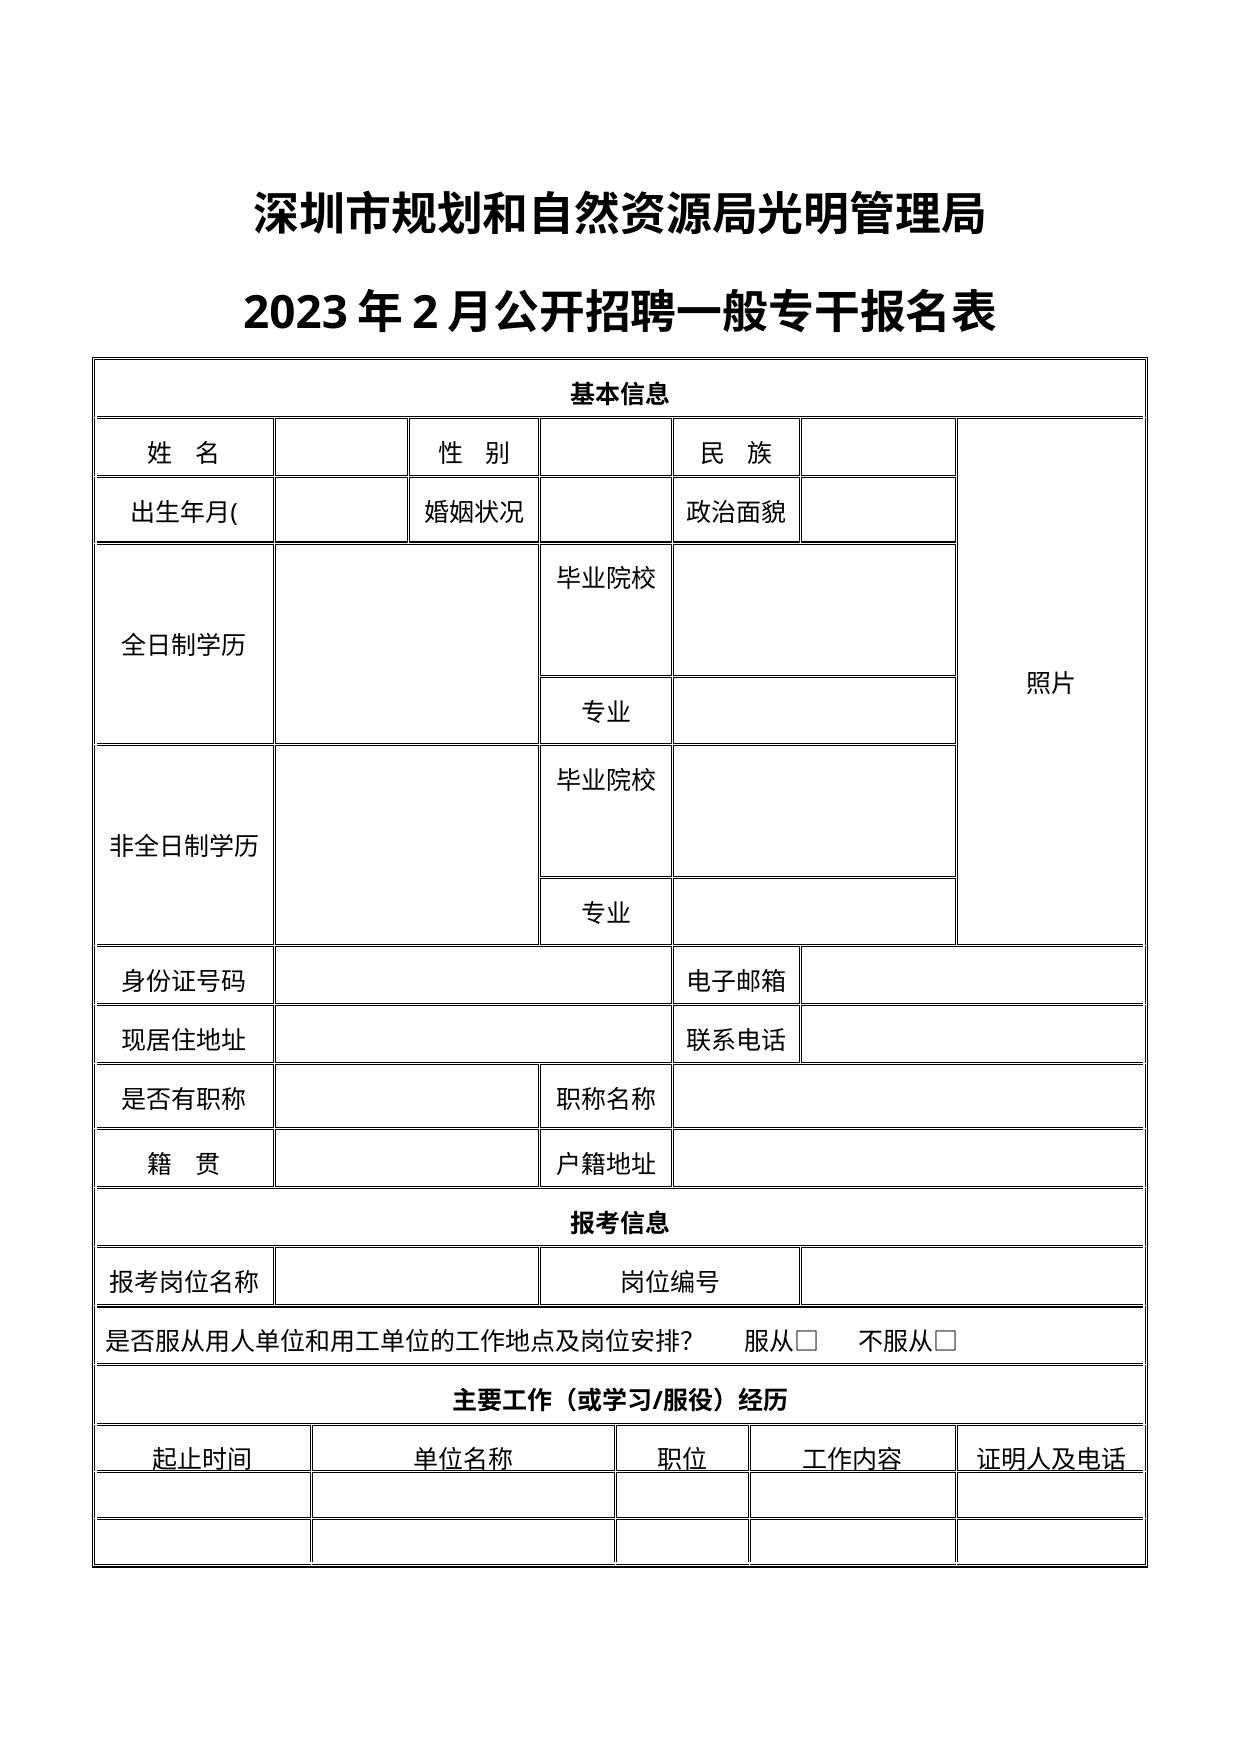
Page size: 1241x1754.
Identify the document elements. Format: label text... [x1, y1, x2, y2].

table_cell [276, 1130, 538, 1186]
table_cell [276, 478, 407, 541]
table_cell [94, 1517, 311, 1564]
table_cell 起止时间 [95, 1423, 310, 1470]
table_cell [801, 1245, 1147, 1304]
table_cell [801, 944, 1147, 1003]
table_cell [674, 545, 955, 674]
table_cell [276, 419, 407, 475]
table_cell [802, 478, 955, 541]
table_cell 婚姻状况 [410, 478, 538, 541]
table_cell [313, 1473, 614, 1517]
table_header 基本信息 [95, 360, 1145, 416]
table_cell 全日制学历 [95, 541, 273, 743]
table_cell 是否有职称 [94, 1062, 274, 1127]
table_cell [673, 1127, 1147, 1186]
table_cell 主要工作（或学习/服役）经历 [94, 1363, 1147, 1422]
table_cell 政治面貌 [674, 478, 799, 541]
table_cell [749, 1520, 956, 1564]
table_cell [673, 1062, 1147, 1127]
table_cell [276, 947, 671, 1003]
table_cell 职位 [617, 1426, 748, 1470]
table_cell 身份证号码 [94, 944, 274, 1003]
table_cell [276, 1006, 671, 1062]
table_cell 专业 [541, 678, 671, 743]
table_cell 职称名称 取得时间 [541, 1065, 671, 1127]
table_cell 户籍地址 [541, 1130, 671, 1186]
table_cell 是否服从用人单位和用工单位的工作地点及岗位安排？ 服从□ 不服从□ [94, 1304, 1147, 1363]
table_cell [541, 478, 671, 541]
table_cell [617, 1473, 748, 1517]
table_cell 报考岗位名称 [94, 1245, 274, 1304]
table_cell [95, 1470, 310, 1517]
table_cell [311, 1517, 616, 1564]
table_cell 岗位编号 [541, 1248, 799, 1304]
table_cell [802, 419, 955, 475]
table_cell [276, 1065, 538, 1127]
table_cell 证明人及电话 [958, 1423, 1145, 1470]
table_cell 报考信息 [94, 1186, 1147, 1245]
table_cell [801, 1003, 1147, 1062]
table_cell 电子邮箱 [674, 947, 799, 1003]
table_cell 专业 [541, 879, 671, 944]
table_cell 照片 [956, 416, 1147, 944]
table_cell [674, 678, 955, 743]
table_cell [276, 746, 538, 944]
table_cell 性 别 [410, 419, 538, 475]
table_cell 联系电话 [674, 1006, 799, 1062]
table_cell 现居住地址 [94, 1003, 274, 1062]
table_cell [956, 1517, 1147, 1564]
table_cell 毕业院校 [541, 545, 671, 674]
table_cell [276, 545, 538, 743]
table_cell 出生年月( 岁) [94, 475, 274, 541]
table_cell 单位名称 [313, 1426, 614, 1470]
table_cell [958, 1470, 1145, 1517]
table_cell [541, 419, 671, 475]
table_cell [674, 746, 955, 876]
text 深圳市规划和自然资源局光明管理局 [187, 162, 1053, 259]
table_cell 民 族 [674, 419, 799, 475]
table_cell [751, 1473, 955, 1517]
table_cell 姓 名 [94, 416, 274, 475]
table_cell 非全日制学历 [95, 743, 273, 944]
table_cell 工作内容 [751, 1426, 955, 1470]
table_cell [616, 1520, 749, 1564]
table_cell [276, 1248, 538, 1304]
text 2023年2月公开招聘一般专干报名表 [187, 259, 1053, 357]
table_cell [674, 879, 955, 944]
table_cell 毕业院校 [541, 746, 671, 876]
table_cell 籍 贯 [94, 1127, 274, 1186]
